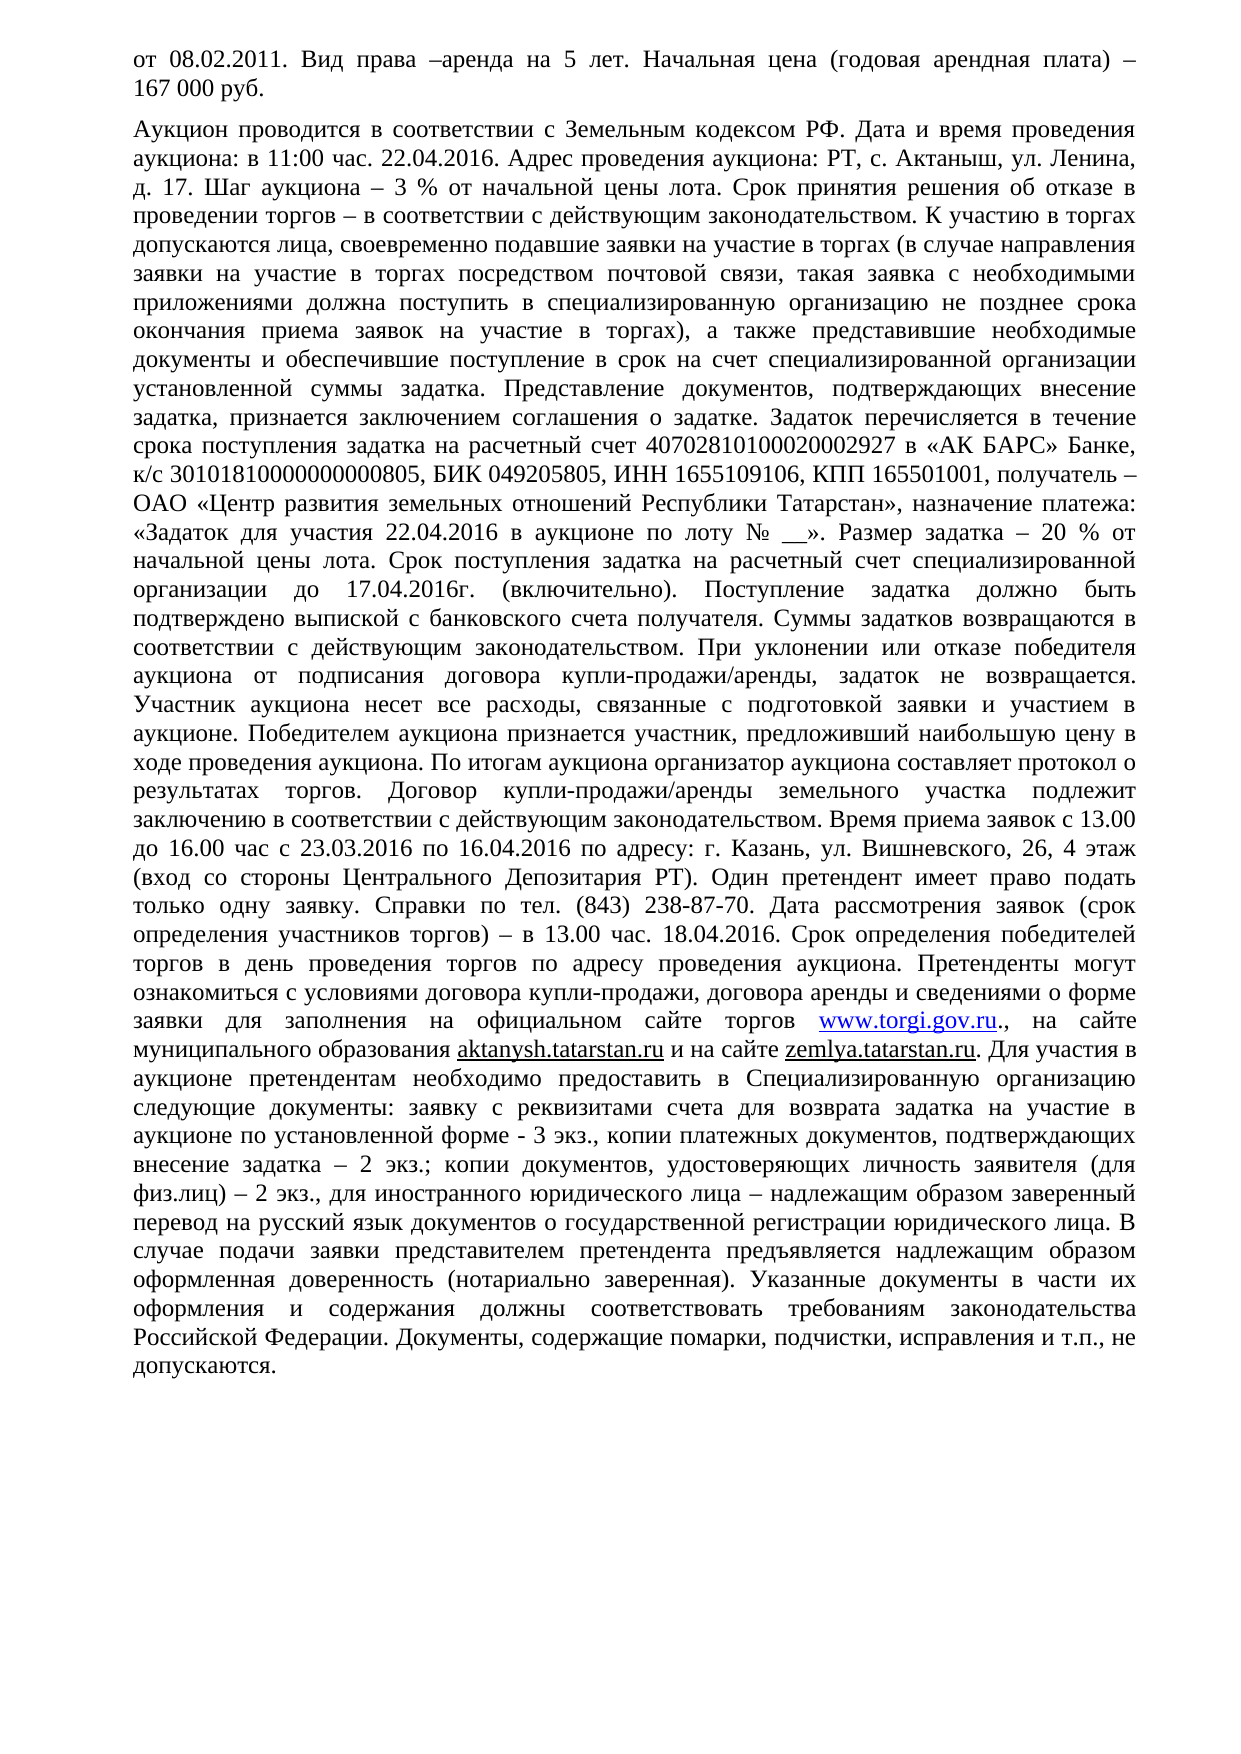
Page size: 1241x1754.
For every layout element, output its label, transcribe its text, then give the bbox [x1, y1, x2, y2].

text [133, 44, 1137, 102]
text Аукцион проводится в соответствии с Земельным кодексом РФ. Дата и время проведения аукциона: в 11:00 час. 22.04.2016. Адрес проведения аукциона: РТ, с. Актаныш, ул. Ленина, д. 17. Шаг аукциона – 3 % от начальной цены лота. Срок принятия решения об отказе в проведении торгов – в соответствии с действующим законодательством. К участию в торгах допускаются лица, своевременно подавшие заявки на участие в торгах (в случае направления заявки на участие в торгах посредством почтовой связи, такая заявка с необходимыми приложениями должна поступить в специализированную организацию не позднее срока окончания приема заявок на участие в торгах), а также представившие необходимые документы и обеспечившие поступление в срок на счет специализированной организации установленной суммы задатка. Представление документов, подтверждающих внесение задатка, признается заключением соглашения о задатке. Задаток перечисляется в течение срока поступления задатка на расчетный счет 40702810100020002927 в «АК БАРС» Банке, к/с 30101810000000000805, БИК 049205805, ИНН 1655109106, КПП 165501001, получатель – ОАО «Центр развития земельных отношений Республики Татарстан», назначение платежа: «Задаток для участия 22.04.2016 в аукционе по лоту № __». Размер задатка – 20 % от начальной цены лота. Срок поступления задатка на расчетный счет специализированной организации до 17.04.2016г. (включительно). Поступление задатка должно быть подтверждено выпиской с банковского счета получателя. Суммы задатков возвращаются в соответствии с действующим законодательством. При уклонении или отказе победителя аукциона от подписания договора купли-продажи/аренды, задаток не возвращается. Участник аукциона несет все расходы, связанные с подготовкой заявки и участием в аукционе. Победителем аукциона признается участник, предложивший наибольшую цену в ходе проведения аукциона. По итогам аукциона организатор аукциона составляет протокол о результатах торгов. Договор купли-продажи/аренды земельного участка подлежит заключению в соответствии с действующим законодательством. Время приема заявок с 13.00 до 16.00 час с 23.03.2016 по 16.04.2016 по адресу: г. Казань, ул. Вишневского, 26, 4 этаж (вход со стороны Центрального Депозитария РТ). Один претендент имеет право подать только одну заявку. Справки по тел. (843) 238-87-70. Дата рассмотрения заявок (срок определения участников торгов) – в 13.00 час. 18.04.2016. Срок определения победителей торгов в день проведения торгов по адресу проведения аукциона. Претенденты могут ознакомиться с условиями договора купли-продажи, договора аренды и сведениями о форме заявки для заполнения на официальном сайте торгов www.torgi.gov.ru., на сайте муниципального образования aktanysh.tatarstan.ru и на сайте zemlya.tatarstan.ru. Для участия в аукционе претендентам необходимо предоставить в Специализированную организацию следующие документы: заявку с реквизитами счета для возврата задатка на участие в аукционе по установленной форме - 3 экз., копии платежных документов, подтверждающих внесение задатка – 2 экз.; копии документов, удостоверяющих личность заявителя (для физ.лиц) – 2 экз., для иностранного юридического лица – надлежащим образом заверенный перевод на русский язык документов о государственной регистрации юридического лица. В случае подачи заявки представителем претендента предъявляется надлежащим образом оформленная доверенность (нотариально заверенная). Указанные документы в части их оформления и содержания должны соответствовать требованиям законодательства Российской Федерации. Документы, содержащие помарки, подчистки, исправления и т.п., не допускаются. [133, 114, 1137, 1379]
